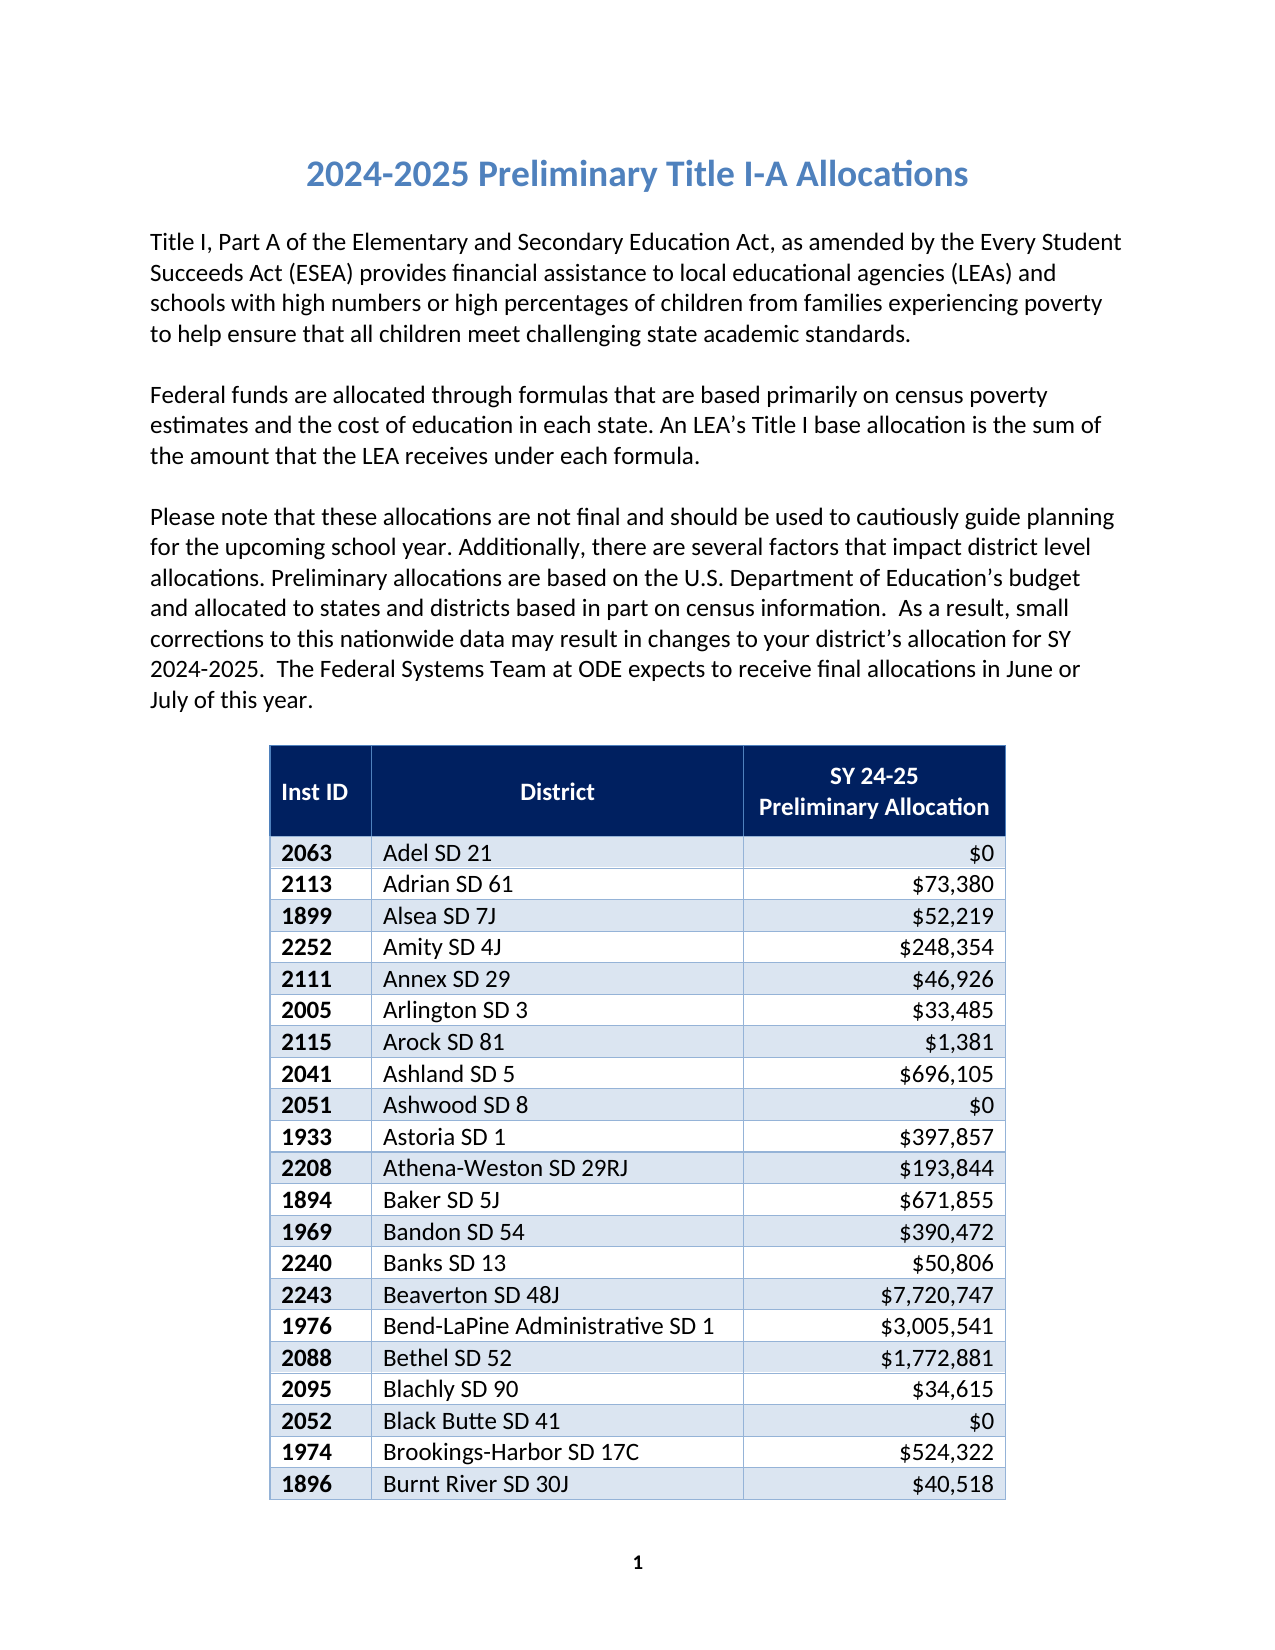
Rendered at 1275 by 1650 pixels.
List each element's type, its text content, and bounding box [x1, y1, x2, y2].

table_cell 1974 [271, 1437, 371, 1467]
table_cell Arock SD 81 [372, 1026, 743, 1057]
table_cell 1894 [271, 1184, 371, 1214]
table_cell $397,857 [744, 1121, 1005, 1151]
table_cell 2111 [271, 963, 371, 994]
table_cell $696,105 [744, 1058, 1005, 1088]
table_cell $46,926 [744, 963, 1005, 994]
table_cell $671,855 [744, 1184, 1005, 1214]
table_cell Arlington SD 3 [372, 995, 743, 1025]
table_cell 2051 [271, 1089, 371, 1120]
table_cell 1976 [271, 1310, 371, 1341]
table_cell 2005 [271, 995, 371, 1025]
text Federal funds are allocated through formulas that are based primarily on census poverty estimates and the cost of education in each state. An LEA’s Title I base allocation is the sum of the amount that the LEA receives under each formula. [150, 379, 1125, 471]
table_cell $1,772,881 [744, 1342, 1005, 1372]
text 2024-2025 Preliminary Title I-A Allocations [150, 150, 1125, 196]
table_cell 2095 [271, 1374, 371, 1404]
table_cell $34,615 [744, 1374, 1005, 1404]
table_cell $3,005,541 [744, 1310, 1005, 1341]
table_cell Alsea SD 7J [372, 900, 743, 931]
table_cell Banks SD 13 [372, 1247, 743, 1278]
table_cell 2208 [271, 1153, 371, 1183]
table_cell 2063 [271, 837, 371, 867]
table_cell 1896 [271, 1468, 371, 1499]
table_cell Athena-Weston SD 29RJ [372, 1153, 743, 1183]
table_header SY 24-25 Preliminary Allocation [744, 746, 1005, 836]
table_cell $0 [744, 837, 1005, 867]
table_cell Beaverton SD 48J [372, 1279, 743, 1309]
table_header District [372, 746, 743, 836]
table_cell $390,472 [744, 1216, 1005, 1246]
table_cell Burnt River SD 30J [372, 1468, 743, 1499]
table_cell $40,518 [744, 1468, 1005, 1499]
table_cell Ashwood SD 8 [372, 1089, 743, 1120]
table_cell Amity SD 4J [372, 932, 743, 962]
table_cell $0 [744, 1405, 1005, 1436]
table_cell $193,844 [744, 1153, 1005, 1183]
table_cell $33,485 [744, 995, 1005, 1025]
table_cell 2113 [271, 869, 371, 899]
table_cell Adel SD 21 [372, 837, 743, 867]
table_cell $52,219 [744, 900, 1005, 931]
table_cell $50,806 [744, 1247, 1005, 1278]
table_cell 2243 [271, 1279, 371, 1309]
table_cell Black Butte SD 41 [372, 1405, 743, 1436]
table_cell Bethel SD 52 [372, 1342, 743, 1372]
table_cell $0 [744, 1089, 1005, 1120]
table_cell $248,354 [744, 932, 1005, 962]
table_cell 2115 [271, 1026, 371, 1057]
table_cell 2088 [271, 1342, 371, 1372]
table_header Inst ID [271, 746, 371, 836]
table_cell 1969 [271, 1216, 371, 1246]
table_cell Annex SD 29 [372, 963, 743, 994]
table_cell $7,720,747 [744, 1279, 1005, 1309]
table_cell Brookings-Harbor SD 17C [372, 1437, 743, 1467]
table_cell Bandon SD 54 [372, 1216, 743, 1246]
table_cell Bend-LaPine Administrative SD 1 [372, 1310, 743, 1341]
table_cell 2041 [271, 1058, 371, 1088]
table_cell Baker SD 5J [372, 1184, 743, 1214]
text Title I, Part A of the Elementary and Secondary Education Act, as amended by the Every Student Succeeds Act (ESEA) provides financial assistance to local educational agencies (LEAs) and schools with high numbers or high percentages of children from families experiencing poverty to help ensure that all children meet challenging state academic standards. [150, 226, 1125, 348]
table_cell 2240 [271, 1247, 371, 1278]
table_cell 2052 [271, 1405, 371, 1436]
table_cell $524,322 [744, 1437, 1005, 1467]
table_cell Adrian SD 61 [372, 869, 743, 899]
table_cell Astoria SD 1 [372, 1121, 743, 1151]
table_cell $73,380 [744, 869, 1005, 899]
text Please note that these allocations are not final and should be used to cautiously guide planning for the upcoming school year. Additionally, there are several factors that impact district level allocations. Preliminary allocations are based on the U.S. Department of Education’s budget and allocated to states and districts based in part on census information. As a result, small corrections to this nationwide data may result in changes to your district’s allocation for SY 2024-2025. The Federal Systems Team at ODE expects to receive final allocations in June or July of this year. [150, 501, 1125, 715]
table_cell 2252 [271, 932, 371, 962]
table_cell Blachly SD 90 [372, 1374, 743, 1404]
table_cell 1899 [271, 900, 371, 931]
table_cell 1933 [271, 1121, 371, 1151]
table_cell $1,381 [744, 1026, 1005, 1057]
table_cell Ashland SD 5 [372, 1058, 743, 1088]
